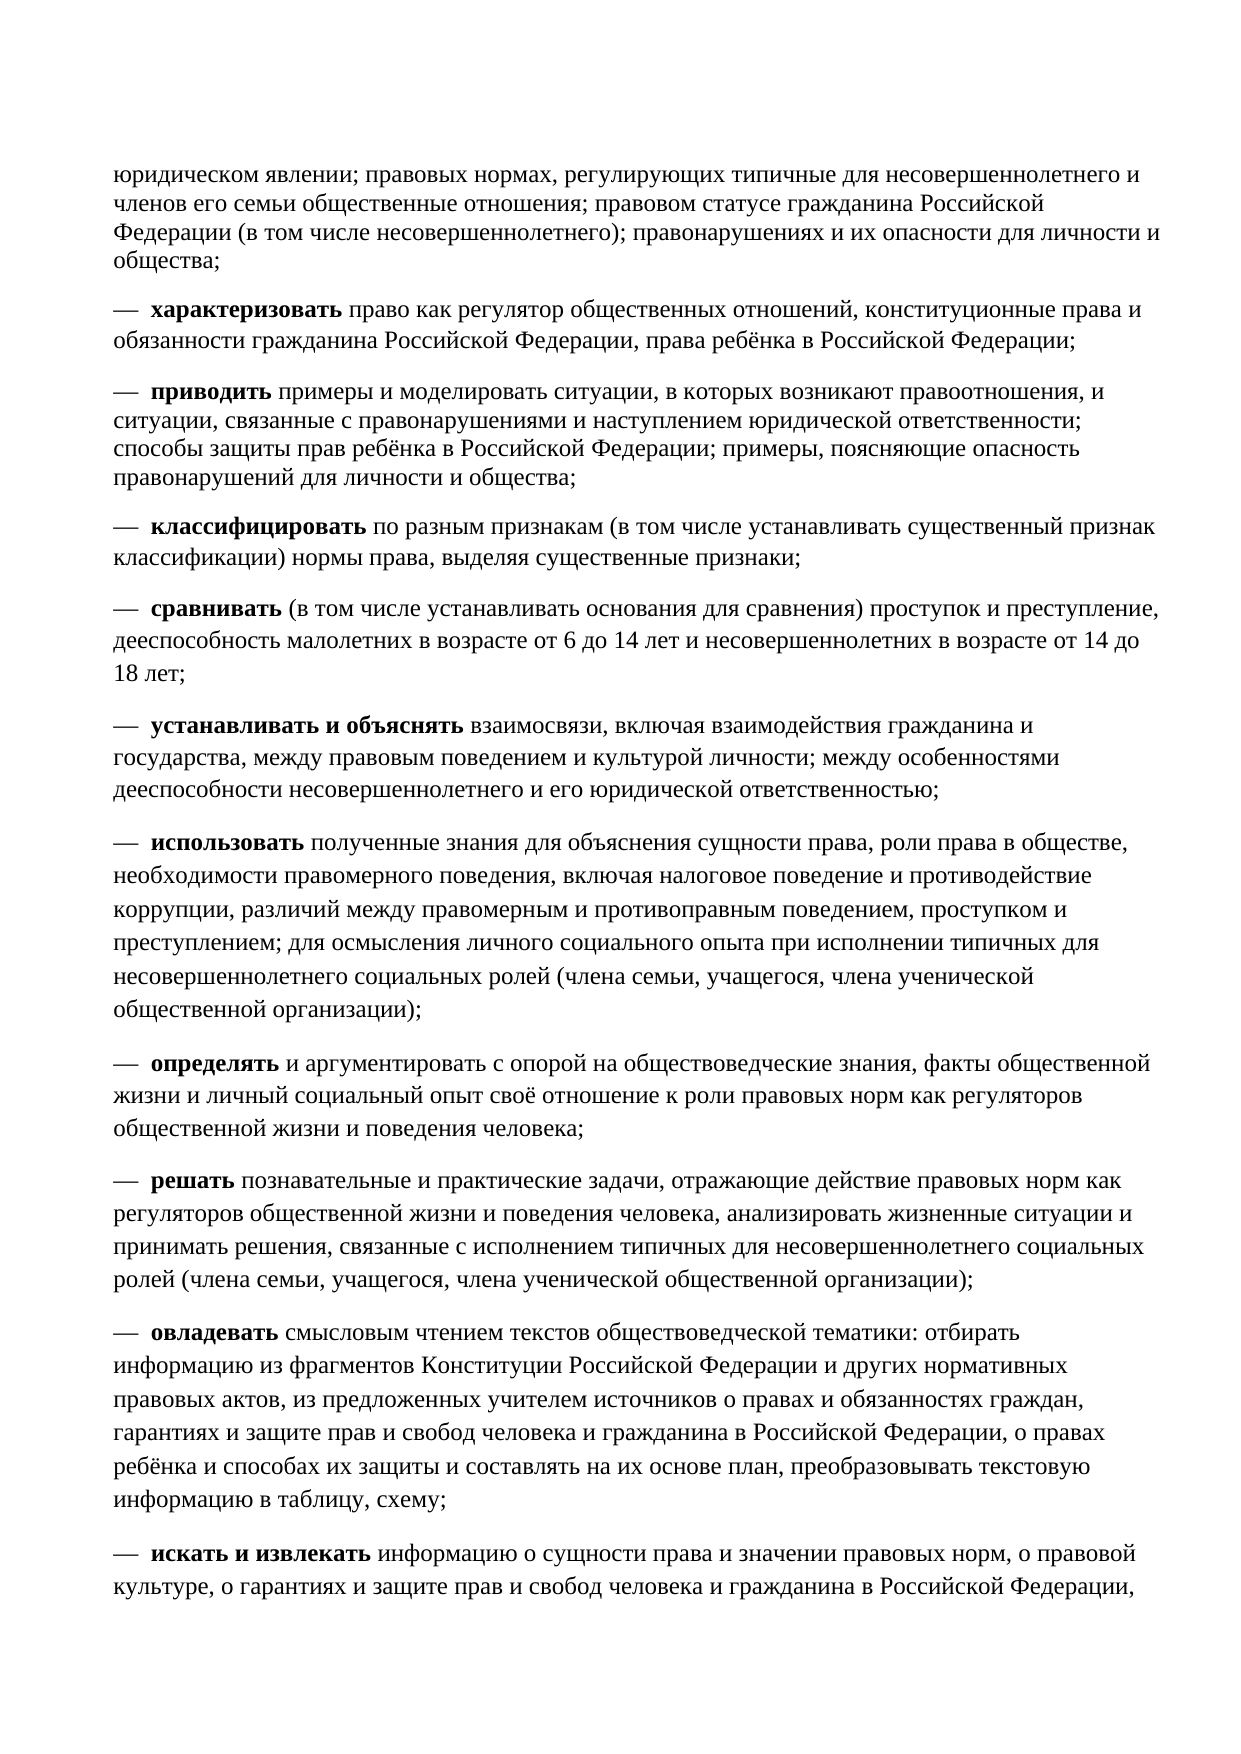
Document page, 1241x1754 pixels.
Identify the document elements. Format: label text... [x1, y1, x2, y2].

text — решать познавательные и практические задачи, отражающие действие правовых норм как регуляторов общественной жизни и поведения человека, анализировать жизненные ситуации и принимать решения, связанные с исполнением типичных для несовершеннолетнего социальных ролей (члена семьи, учащегося, члена ученической общественной организации); [113, 1165, 1148, 1293]
text — классифицировать по разным признакам (в том числе устанавливать существенный признак классификации) нормы права, выделяя существенные признаки; [113, 511, 1163, 571]
text — сравнивать (в том числе устанавливать основания для сравнения) проступок и преступление, дееспособность малолетних в возрасте от 6 до 14 лет и несовершеннолетних в возрасте от 14 до 18 лет; [113, 593, 1163, 686]
text — использовать полученные знания для объяснения сущности права, роли права в обществе, необходимости правомерного поведения, включая налоговое поведение и противодействие коррупции, различий между правомерным и противоправным поведением, проступком и преступлением; для осмысления личного социального опыта при исполнении типичных для несовершеннолетнего социальных ролей (члена семьи, учащегося, члена ученической общественной организации); [113, 827, 1133, 1023]
text — овладевать смысловым чтением текстов обществоведческой тематики: отбирать информацию из фрагментов Конституции Российской Федерации и других нормативных правовых актов, из предложенных учителем источников о правах и обязанностях граждан, гарантиях и защите прав и свобод человека и гражданина в Российской Федерации, о правах ребёнка и способах их защиты и составлять на их основе план, преобразовывать текстовую информацию в таблицу, схему; [113, 1317, 1118, 1513]
text — приводить примеры и моделировать ситуации, в которых возникают правоотношения, и ситуации, связанные с правонарушениями и наступлением юридической ответственности; способы защиты прав ребёнка в Российской Федерации; примеры, поясняющие опасность правонарушений для личности и общества; [113, 376, 1118, 491]
text — определять и аргументировать с опорой на обществоведческие знания, факты общественной жизни и личный социальный опыт своё отношение к роли правовых норм как регуляторов общественной жизни и поведения человека; [113, 1048, 1163, 1141]
text юридическом явлении; правовых нормах, регулирующих типичные для несовершеннолетнего и членов его семьи общественные отношения; правовом статусе гражданина Российской Федерации (в том числе несовершеннолетнего); правонарушениях и их опасности для личности и общества; [113, 159, 1163, 274]
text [113, 1538, 1148, 1600]
text — устанавливать и объяснять взаимосвязи, включая взаимодействия гражданина и государства, между правовым поведением и культурой личности; между особенностями дееспособности несовершеннолетнего и его юридической ответственностью; [113, 710, 1073, 803]
text — характеризовать право как регулятор общественных отношений, конституционные права и обязанности гражданина Российской Федерации, права ребёнка в Российской Федерации; [113, 294, 1148, 354]
